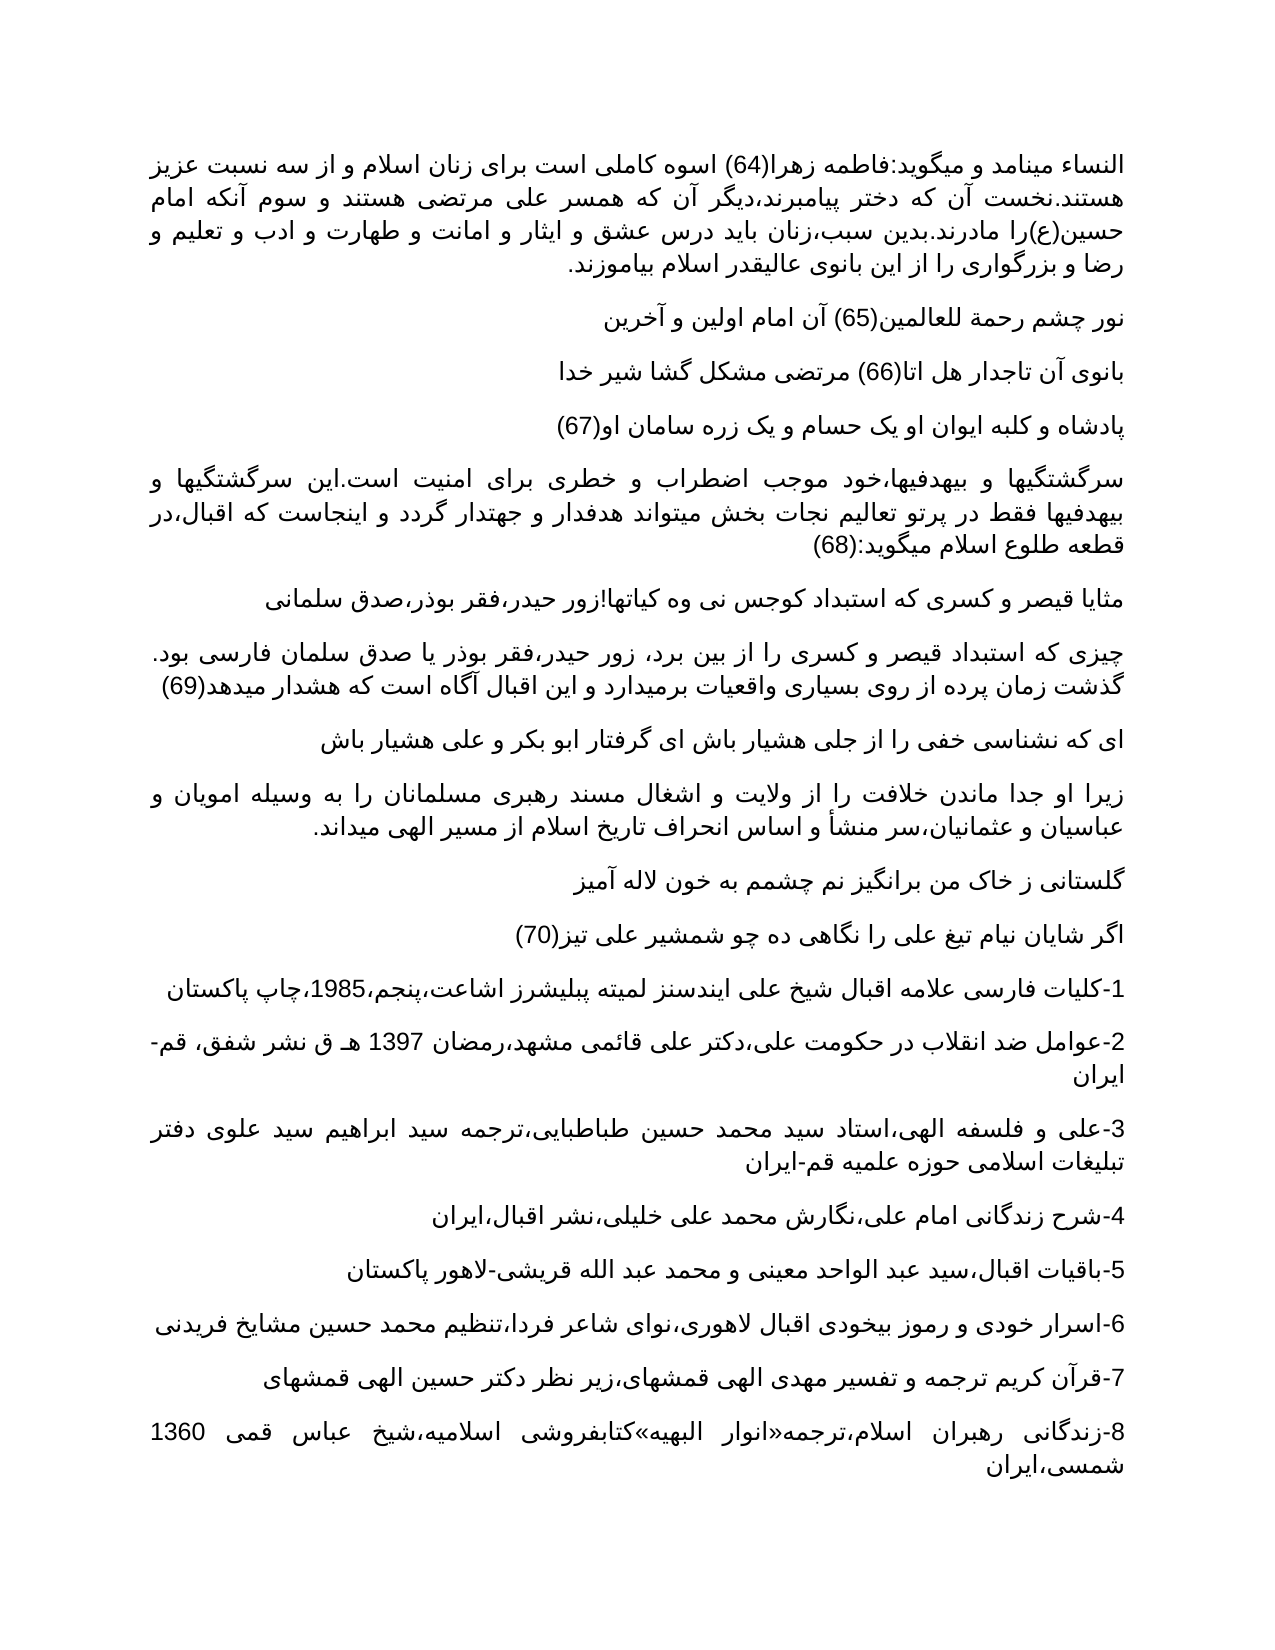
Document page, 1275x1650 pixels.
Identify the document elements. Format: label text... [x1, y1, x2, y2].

text 4-شرح زندگانی امام علی،نگارش‏ محمد علی خلیلی،نشر اقبال،ایران [150, 1201, 1125, 1230]
text بانوی آن تاجدار هل اتا(66) مرتضی مشکل گشا شیر خدا [150, 357, 1125, 386]
text 5-باقیات اقبال،سید عبد الواحد معینی و محمد عبد الله قریشی-لاهور پاکستان [150, 1255, 1125, 1284]
text گلستانی ز خاک من برانگیز نم چشمم به خون لاله آمیز [150, 866, 1125, 894]
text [150, 150, 1125, 278]
text زیرا او جدا ماندن خلافت را از ولایت و اشغال‏ مسند رهبری مسلمانان را به وسیله امویان و عباسیان و عثمانیان،سر منشأ و اساس انحراف‏ تاریخ اسلام از مسیر الهی می‏داند. [150, 779, 1125, 841]
text نور چشم رحمة للعالمین(65) آن امام اولین و آخرین [150, 303, 1125, 332]
text اگر شایان نی‏ام تیغ علی را نگاهی ده چو شمشیر علی تیز(70) [150, 920, 1125, 948]
text سرگشتگی‏ها و بی‏هدفی‏ها،خود موجب‏ اضطراب و خطری برای امنیت است.این‏ سرگشتگی‏ها و بی‏هدفی‏ها فقط در پرتو تعالیم‏ نجات بخش می‏تواند هدفدار و جهت‏دار گردد و اینجاست که اقبال،در قطعه طلوع اسلام‏ می‏گوید:(68) [150, 464, 1125, 559]
text 1-کلیات فارسی علامه اقبال شیخ علی ایندسنز لمیته پبلیشرز اشاعت،پنجم،1985،چاپ‏ پاکستان [150, 973, 1125, 1002]
text مثایا قیصر و کسری که استبداد کوجس نی‏ وه کیاتها!زور حیدر،فقر بوذر،صدق‏ سلمانی [150, 584, 1125, 613]
text 2-عوامل ضد انقلاب در حکومت علی،دکتر علی قائمی مشهد،رمضان 1397 هـ ق نشر شفق، قم-ایران [150, 1027, 1125, 1089]
text چیزی که استبداد قیصر و کسری را از بین برد، زور حیدر،فقر بوذر یا صدق سلمان فارسی بود. گذشت زمان پرده از روی بسیاری واقعیات‏ برمی‏دارد و این اقبال آگاه است که‏ هشدار می‏دهد(69) [150, 638, 1125, 700]
text پادشاه و کلبه ایوان او یک حسام و یک زره سامان او(67) [150, 411, 1125, 439]
text 3-علی و فلسفه الهی،استاد سید محمد حسین طباطبایی،ترجمه سید ابراهیم سید علوی‏ دفتر تبلیغات اسلامی حوزه علمیه قم-ایران [150, 1114, 1125, 1176]
text 8-زندگانی رهبران اسلام،ترجمه«انوار البهیه»کتابفروشی اسلامیه،شیخ عباس قمی‏ 1360 شمسی،ایران [150, 1417, 1125, 1478]
text 7-قرآن کریم ترجمه و تفسیر مهدی الهی‏ قمشه‏ای،زیر نظر دکتر حسین الهی قمشه‏ای [150, 1363, 1125, 1391]
text 6-اسرار خودی و رموز بیخودی اقبال‏ لاهوری،نوای شاعر فردا،تنظیم محمد حسین‏ مشایخ فریدنی [150, 1309, 1125, 1338]
text ای که نشناسی خفی را از جلی هشیار باش‏ ای گرفتار ابو بکر و علی هشیار باش [150, 725, 1125, 754]
